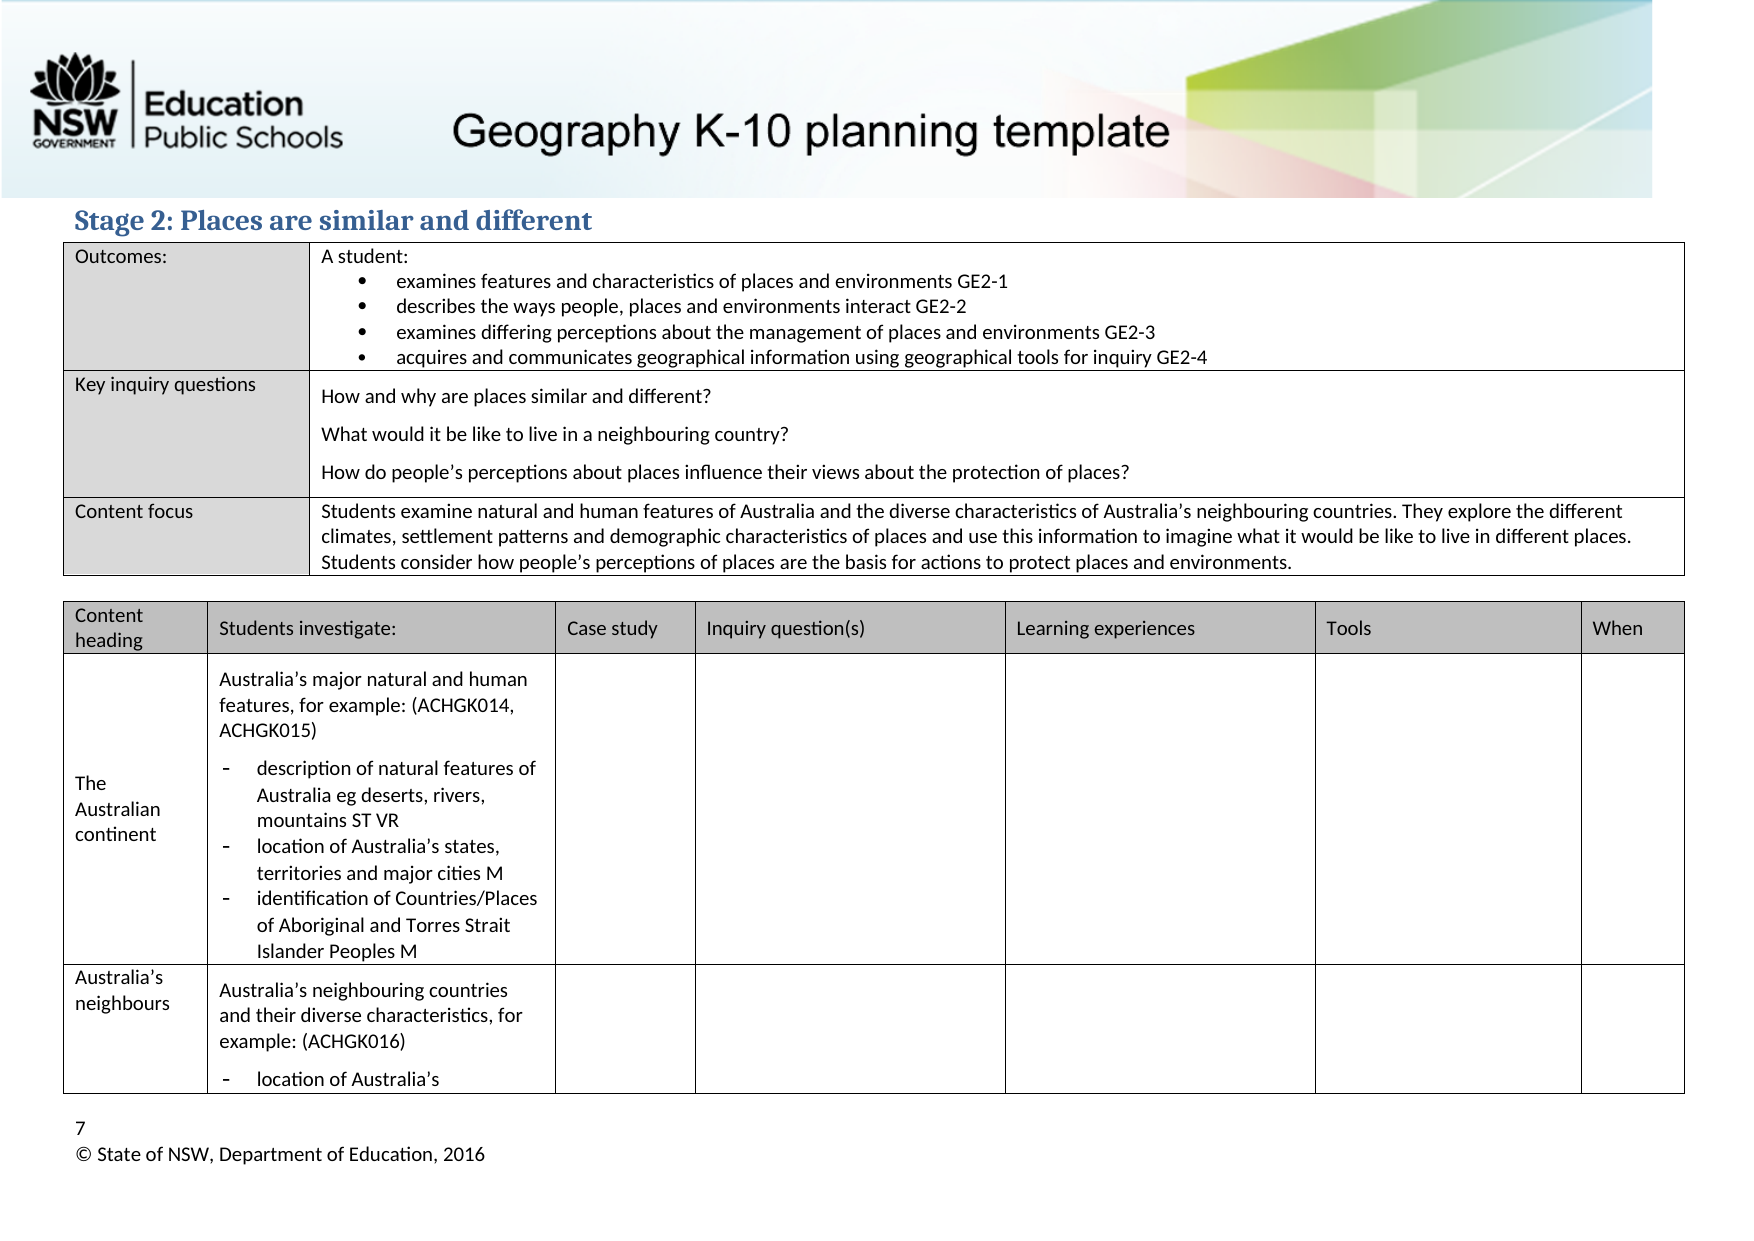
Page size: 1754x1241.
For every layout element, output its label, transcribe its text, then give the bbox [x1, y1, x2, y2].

table_cell Students examine natural and human features of Australia and the diverse characteristics of Australia’s neighbouring countries. They explore the different climates, settlement patterns and demographic characteristics of places and use this information to imagine what it would be like to live in different places. Students consider how people’s perceptions of places are the basis for actions to protect places and environments. [310, 498, 1684, 574]
table_cell Australia’s neighbours [64, 965, 207, 1093]
table_cell [1316, 965, 1581, 1093]
table_cell [1582, 965, 1684, 1093]
table_header A student: examines features and characteristics of places and environments GE2-1 describes the ways people, places and environments interact GE2-2 examines differing perceptions about the management of places and environments GE2-3 acquires and communicates geographical information using geographical tools for inquiry GE2-4 [310, 243, 1684, 370]
table_cell How and why are places similar and different? What would it be like to live in a neighbouring country? How do people’s perceptions about places influence their views about the protection of places? [310, 371, 1684, 497]
table_header Outcomes: [64, 243, 309, 370]
picture [0, 0, 1751, 197]
table_cell [556, 965, 695, 1093]
table_cell [696, 654, 1005, 963]
table_cell Key inquiry questions [64, 371, 309, 497]
table_header Learning experiences [1006, 602, 1315, 653]
table_cell [556, 654, 695, 963]
table_cell The Australian continent [64, 654, 207, 963]
table_cell [696, 965, 1005, 1093]
table_header Content heading [64, 602, 207, 653]
subtitle Stage 2: Places are similar and different [75, 197, 1679, 238]
table_cell Australia’s major natural and human features, for example: (ACHGK014, ACHGK015) description of natural features of Australia eg deserts, rivers, mountains ST VR location of Australia’s states, territories and major cities M identification of Countries/Places of Aboriginal and Torres Strait Islander Peoples M [208, 654, 555, 963]
table_header Students investigate: [208, 602, 555, 653]
table_cell [1006, 965, 1315, 1093]
table_header Tools [1316, 602, 1581, 653]
table_cell [1582, 654, 1684, 963]
table_cell [1006, 654, 1315, 963]
table_header When [1582, 602, 1684, 653]
table_cell Content focus [64, 498, 309, 574]
table_cell [1316, 654, 1581, 963]
table_header Inquiry question(s) [696, 602, 1005, 653]
table_header Case study [556, 602, 695, 653]
